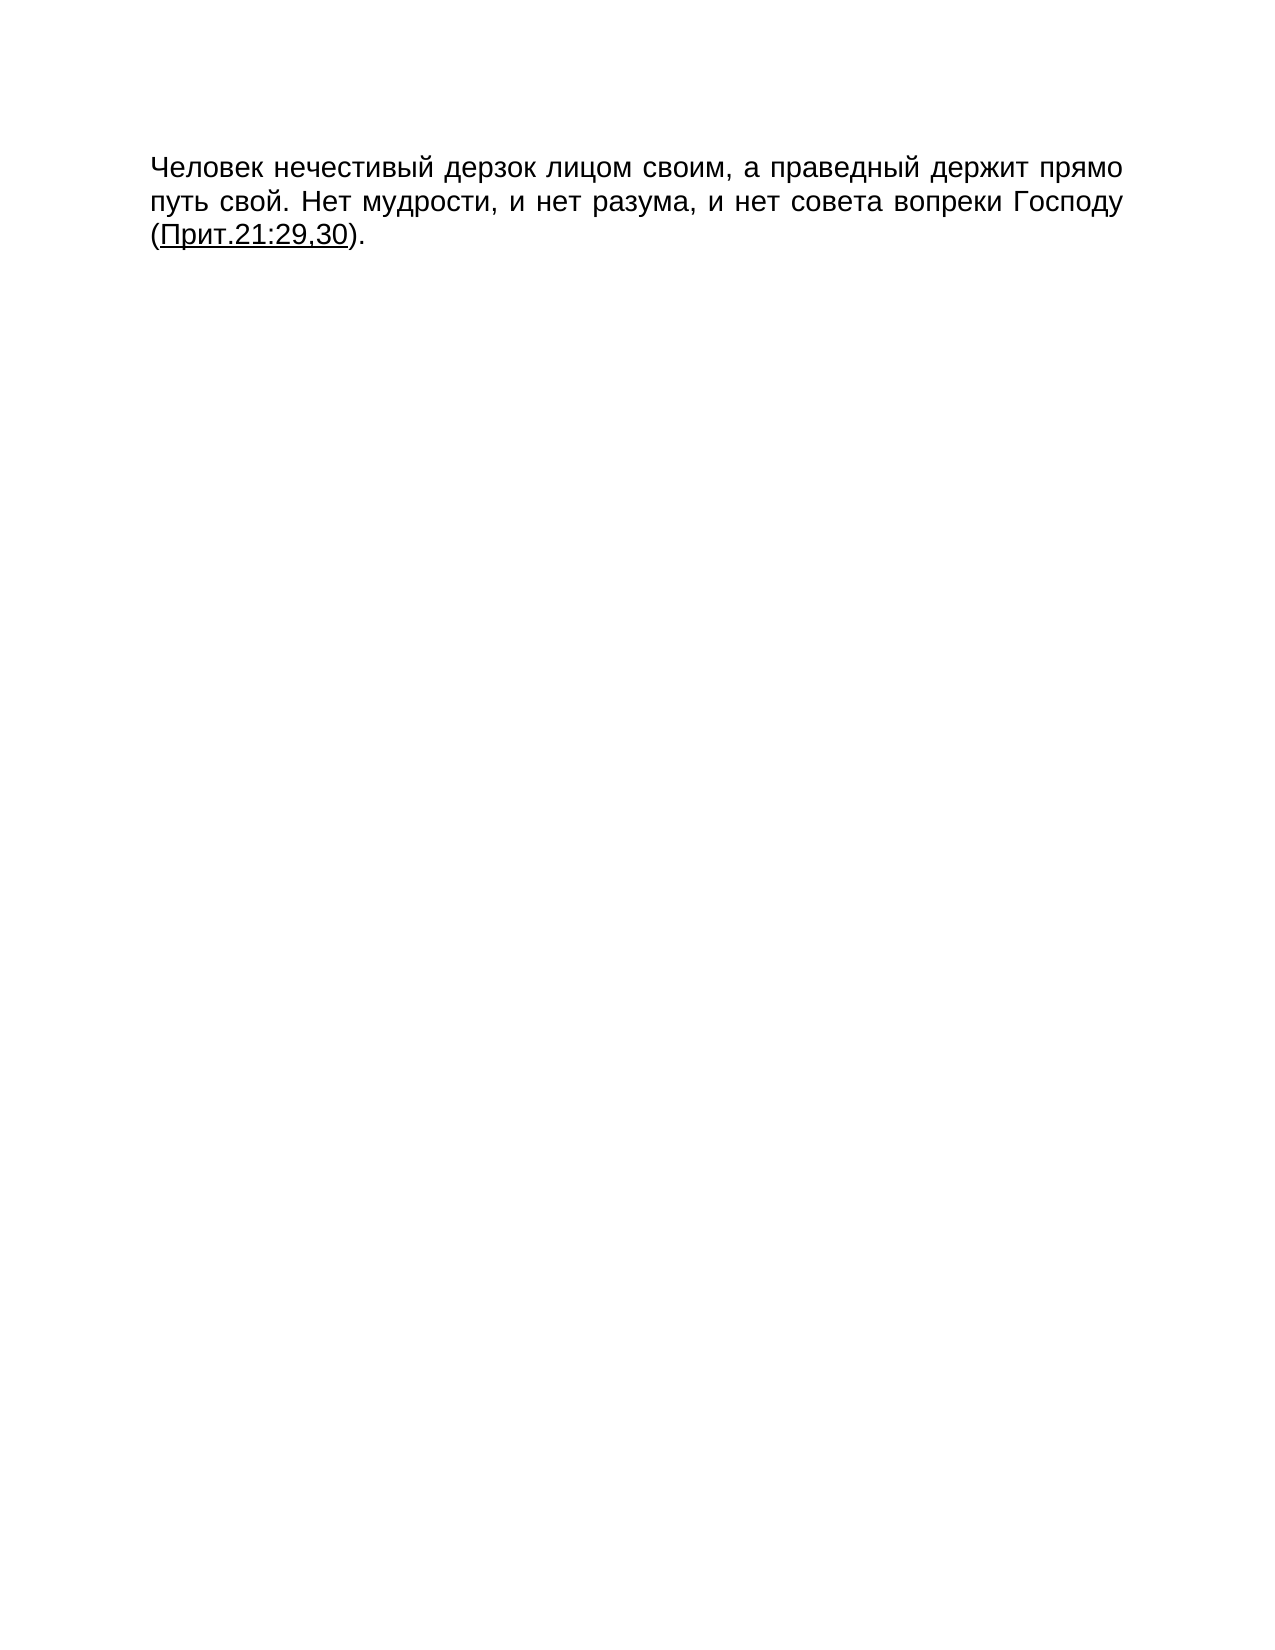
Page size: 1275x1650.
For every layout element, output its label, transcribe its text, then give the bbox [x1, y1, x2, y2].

text Человек нечестивый дерзок лицом своим, а праведный держит прямо путь свой. Нет мудрости, и нет разума, и нет совета вопреки Господу (Прит.21:29,30). [150, 150, 1125, 251]
